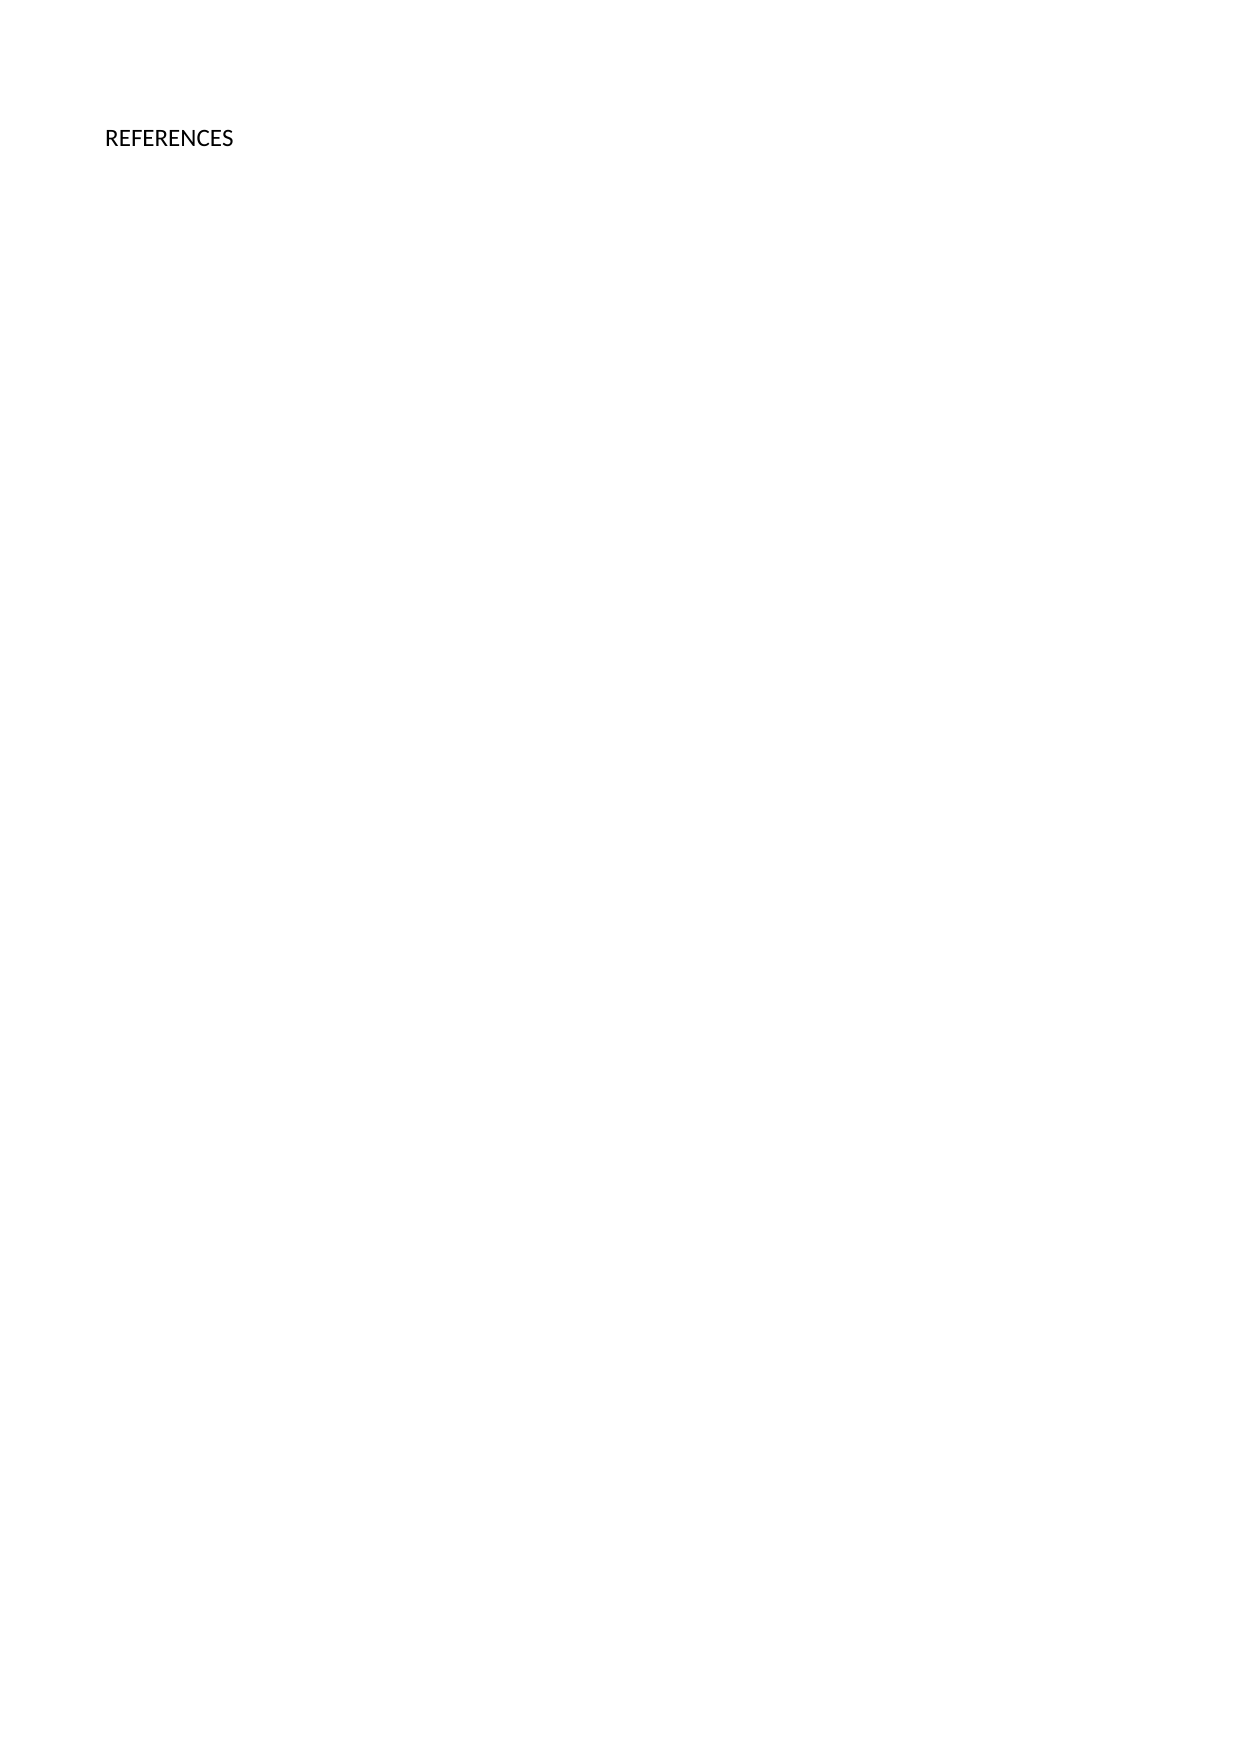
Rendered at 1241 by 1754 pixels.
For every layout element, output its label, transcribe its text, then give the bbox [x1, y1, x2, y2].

text REFERENCES [105, 111, 1135, 153]
